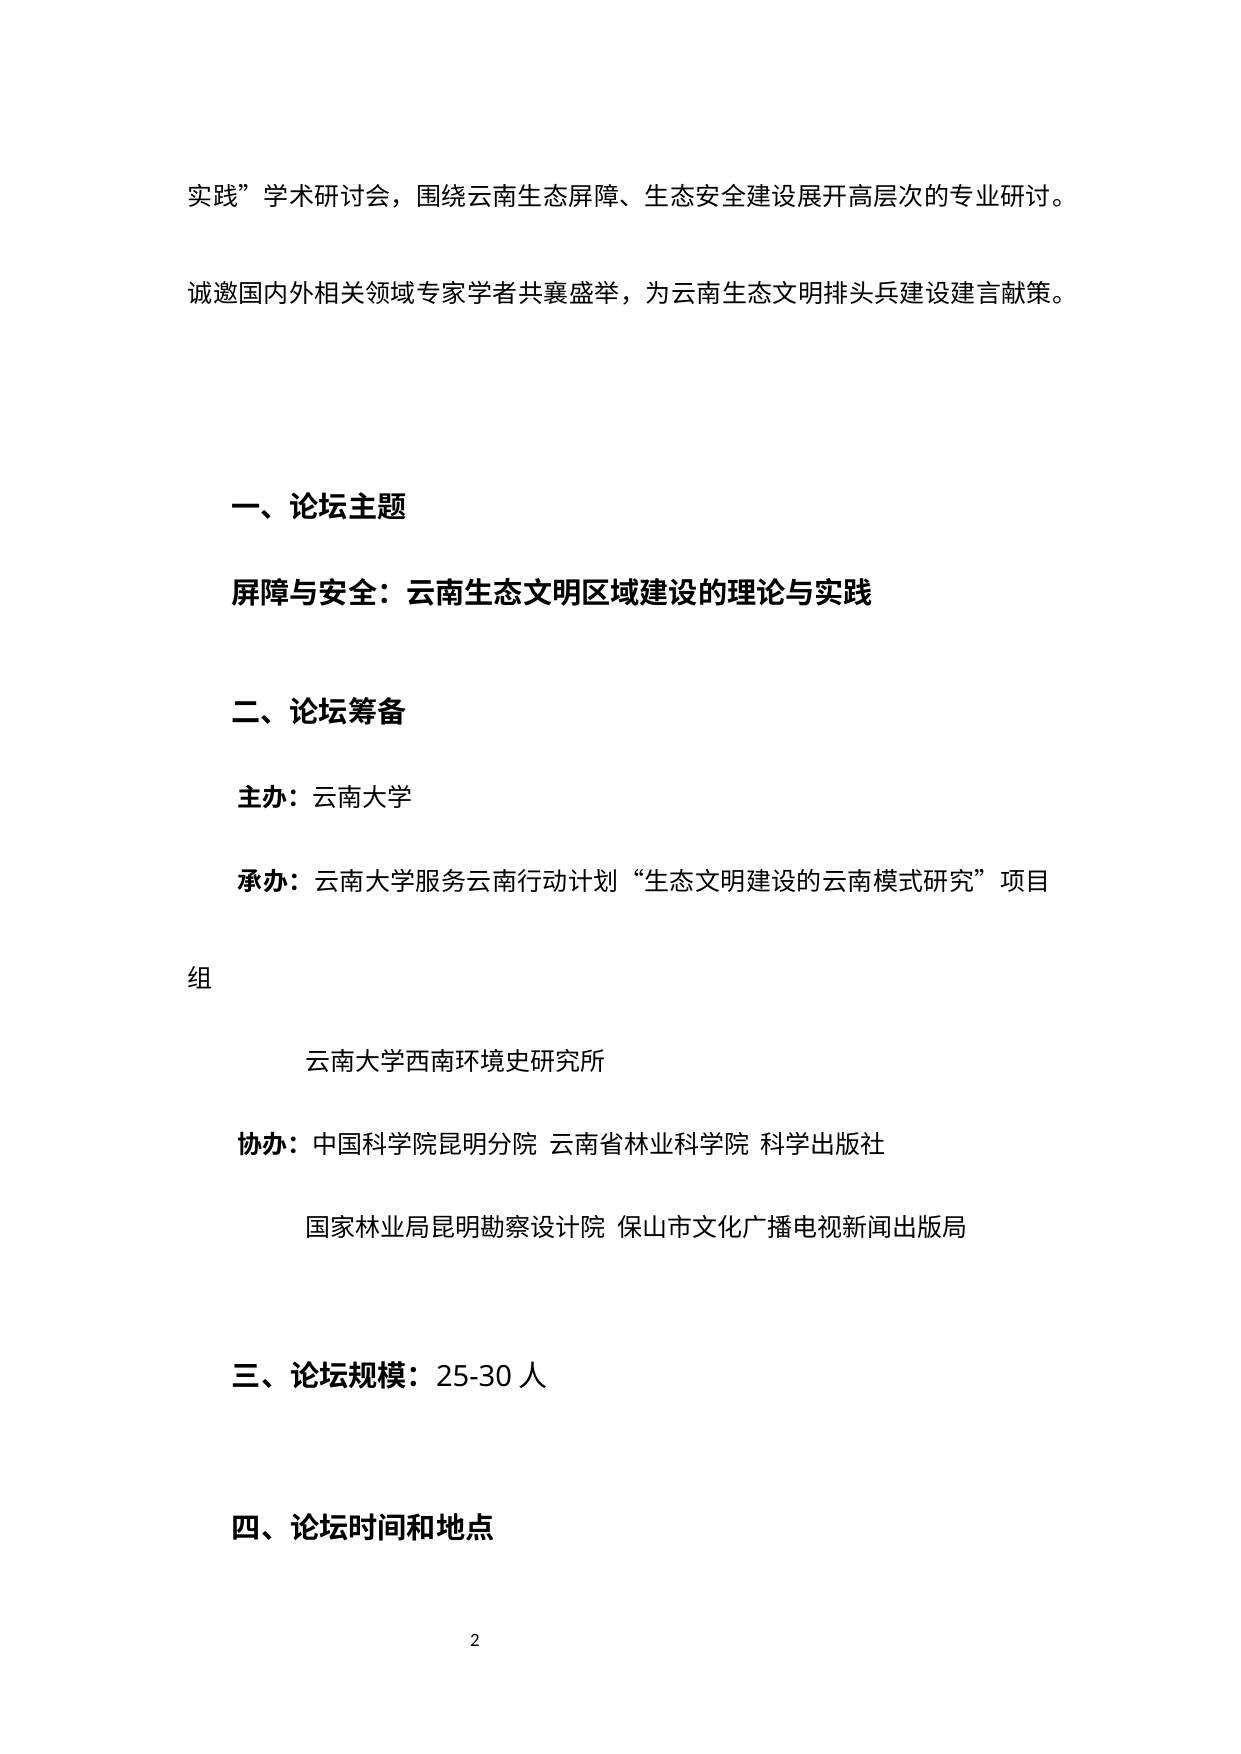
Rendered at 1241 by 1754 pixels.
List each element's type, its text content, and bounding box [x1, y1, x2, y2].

text 四、论坛时间和地点 [232, 1493, 1053, 1558]
text 协办：中国科学院昆明分院 云南省林业科学院 科学出版社 [187, 1110, 1053, 1175]
text 云南大学西南环境史研究所 [187, 1027, 1053, 1092]
text 一、论坛主题 [231, 473, 1053, 538]
text 国家林业局昆明勘察设计院 保山市文化广播电视新闻出版局 [187, 1193, 1053, 1258]
text 屏障与安全：云南生态文明区域建设的理论与实践 [231, 559, 1053, 624]
text 三、论坛规模：25-30人 [232, 1342, 1053, 1407]
text 主办：云南大学 [187, 763, 1053, 828]
text 承办：云南大学服务云南行动计划“生态文明建设的云南模式研究”项目组 [187, 847, 1053, 1009]
text 二、论坛筹备 [231, 677, 1053, 742]
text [187, 162, 1053, 422]
